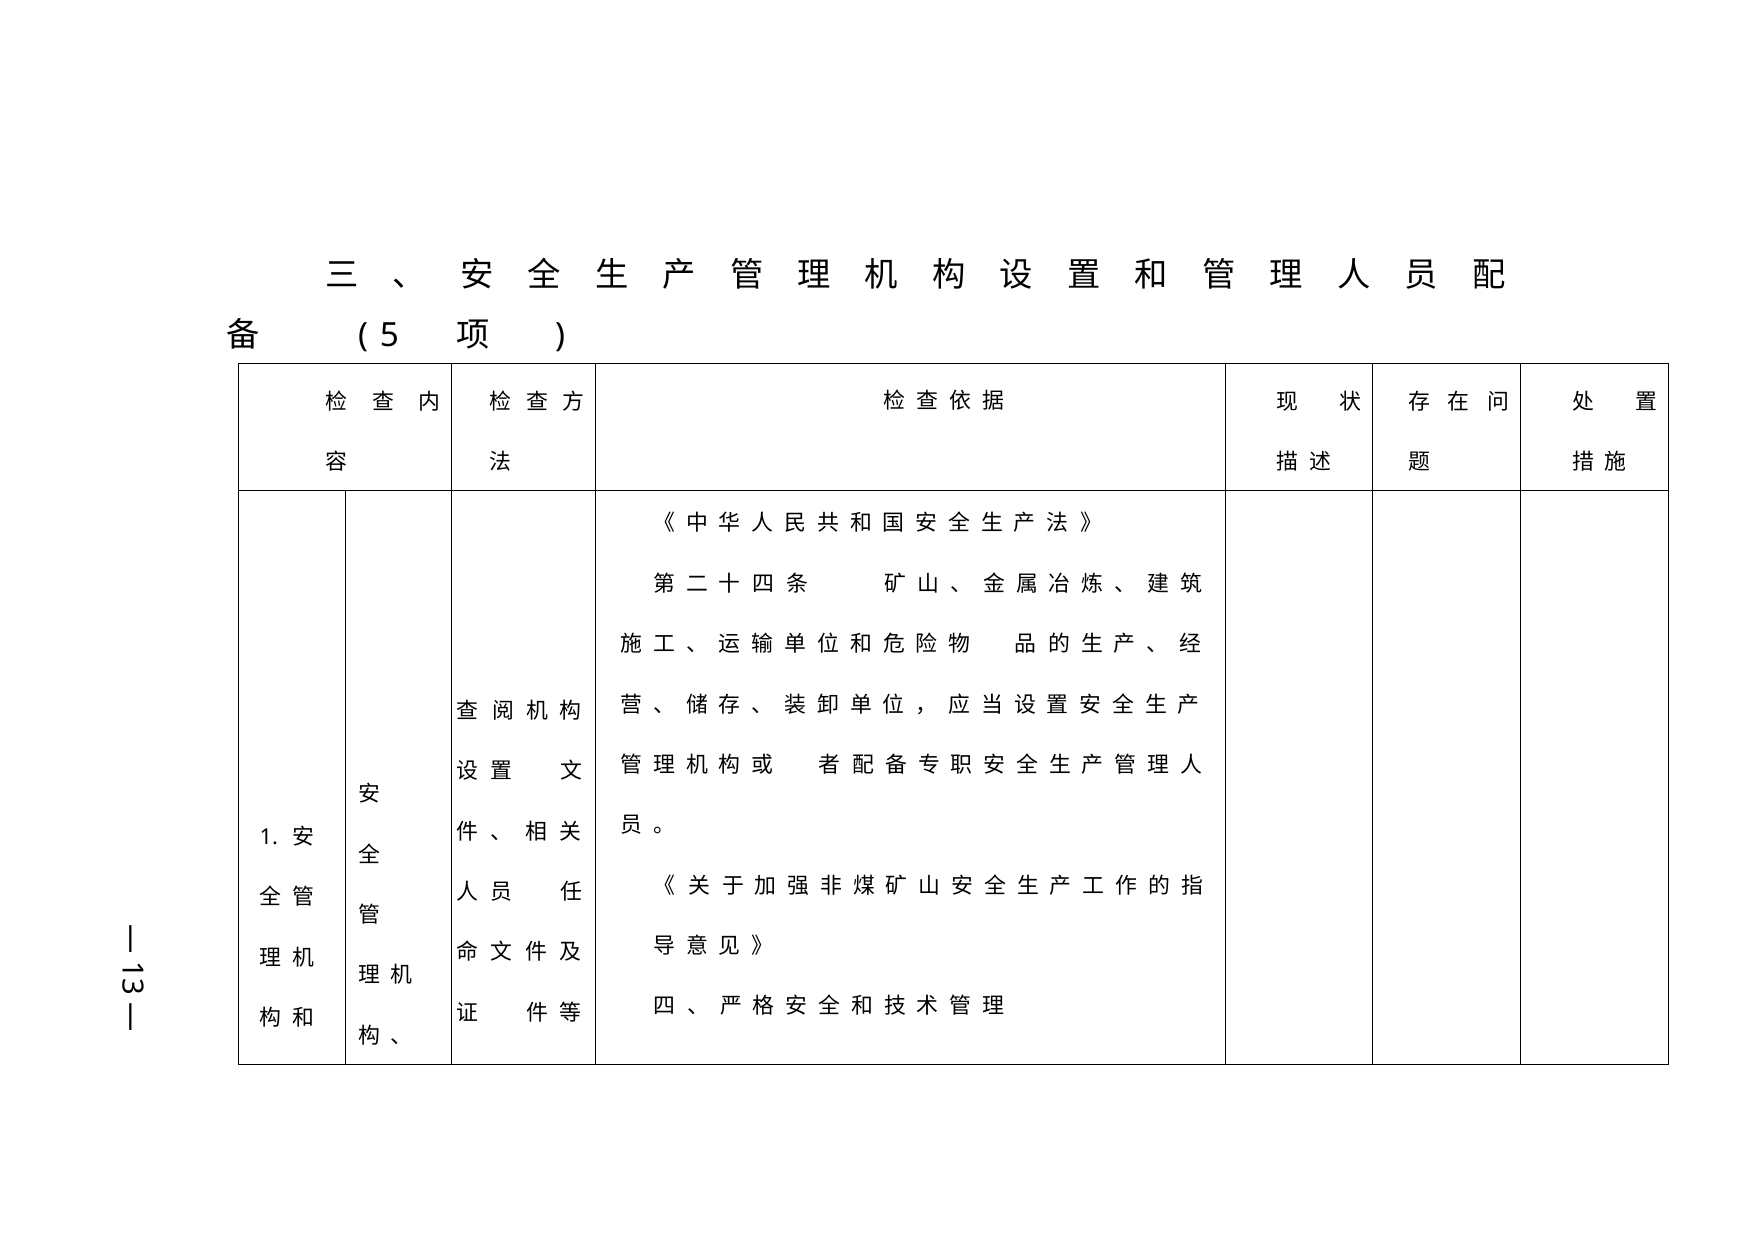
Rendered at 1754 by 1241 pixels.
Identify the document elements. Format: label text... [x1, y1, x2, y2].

text 三、安全生产管理机构设置和管理人员配备 ( 5 项) [227, 242, 1539, 362]
table_header 检查方法 [452, 364, 595, 490]
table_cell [346, 491, 451, 1064]
table_header 检查依据 [596, 364, 1225, 490]
table_header 存在问题 [1373, 364, 1520, 490]
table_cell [596, 491, 1225, 1064]
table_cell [452, 491, 595, 1064]
table_cell [1373, 491, 1520, 1064]
table_header 现状描述 [1226, 364, 1372, 490]
table_cell [1226, 491, 1372, 1064]
table_cell 1.安全管理机构和管理人员 [239, 491, 345, 1064]
table_header 处置措施 [1521, 364, 1668, 490]
table_header 检查内容 [239, 364, 451, 490]
table_cell [1521, 491, 1668, 1064]
